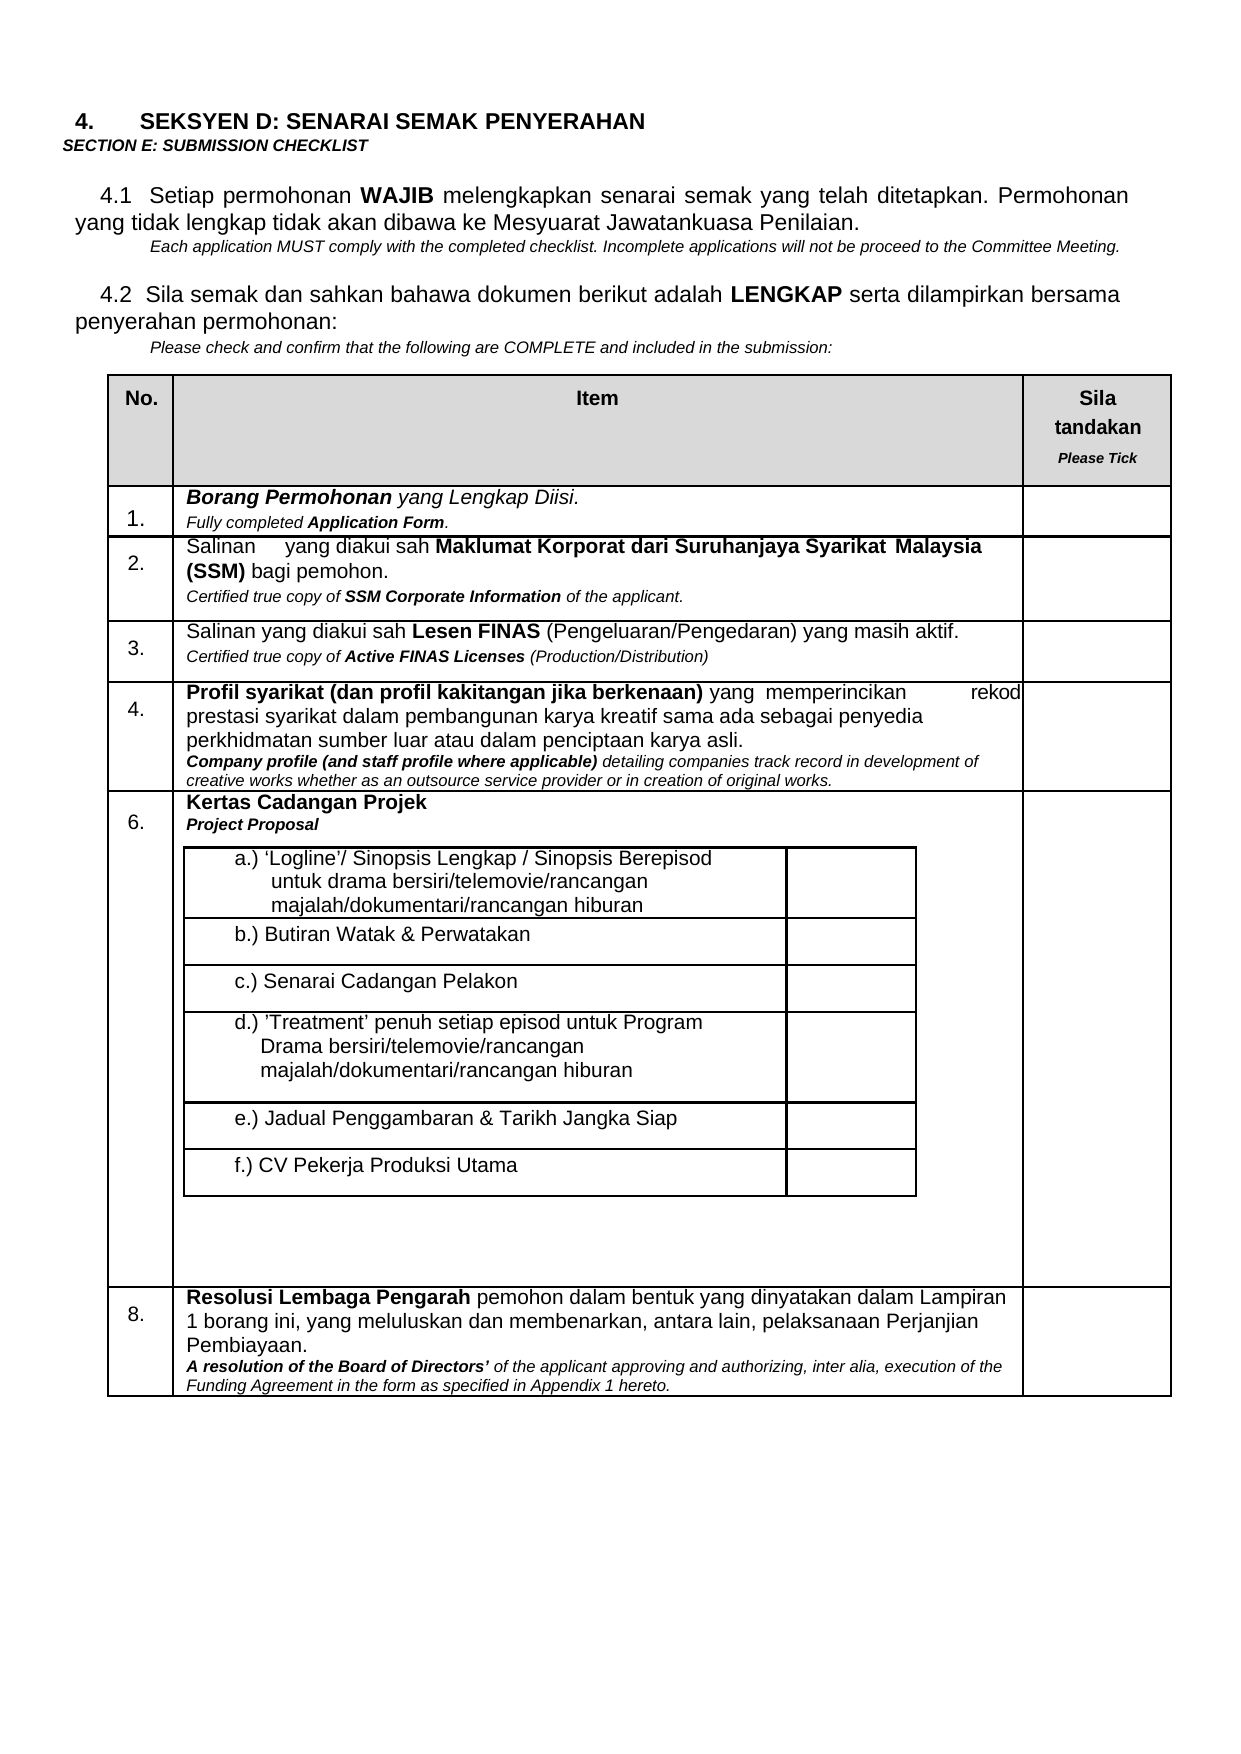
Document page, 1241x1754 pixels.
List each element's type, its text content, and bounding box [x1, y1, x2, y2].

table_header Sila tandakan Please Tick [1024, 376, 1170, 485]
subtitle 4.2 Sila semak dan sahkan bahawa dokumen berikut adalah LENGKAP serta dilampirkan bersama penyerahan permohonan: [75, 281, 1120, 335]
list 4.1 Setiap permohonan WAJIB melengkapkan senarai semak yang telah ditetapkan. Permohonan yang tidak lengkap tidak akan dibawa ke Mesyuarat Jawatankuasa Penilaian. [75, 182, 1129, 236]
subtitle SEKSYEN D: SENARAI SEMAK PENYERAHAN [75, 108, 1211, 134]
table_cell Resolusi Lembaga Pengarah pemohon dalam bentuk yang dinyatakan dalam Lampiran 1 borang ini, yang meluluskan dan membenarkan, antara lain, pelaksanaan Perjanjian Pembiayaan. A resolution of the Board of Directors’ of the applicant approving and authorizing, inter alia, execution of the Funding Agreement in the form as specified in Appendix 1 hereto. [174, 1288, 1022, 1395]
table_cell Salinan yang diakui sah Lesen FINAS (Pengeluaran/Pengedaran) yang masih aktif. Certified true copy of Active FINAS Licenses (Production/Distribution) [174, 622, 1022, 681]
table_cell [1024, 487, 1170, 535]
table_header No. [109, 376, 172, 485]
table_header Item [174, 376, 1022, 485]
text Each application MUST comply with the completed checklist. Incomplete applications will not be proceed to the Committee Meeting. [150, 237, 1211, 256]
table_cell Kertas Cadangan Projek Project Proposal [174, 792, 1022, 1286]
text Please check and confirm that the following are COMPLETE and included in the submission: [150, 338, 1211, 357]
table_cell [1024, 1288, 1170, 1395]
table_cell [1024, 622, 1170, 681]
table_cell 3. [109, 622, 172, 681]
table_cell [1024, 683, 1170, 790]
text SECTION E: SUBMISSION CHECKLIST [62, 136, 1211, 155]
table_cell 6. [109, 792, 172, 1286]
table_cell Salinan yang diakui sah Maklumat Korporat dari Suruhanjaya Syarikat Malaysia (SSM) bagi pemohon. Certified true copy of SSM Corporate Information of the applicant. [174, 538, 1022, 620]
table_cell 1. [109, 487, 172, 535]
table_cell Borang Permohonan yang Lengkap Diisi. Fully completed Application Form. [174, 487, 1022, 535]
table_cell 4. [109, 683, 172, 790]
table_cell 8. [109, 1288, 172, 1395]
table_cell [1024, 792, 1170, 1286]
table_cell [1024, 538, 1170, 620]
table_cell Profil syarikat (dan profil kakitangan jika berkenaan) yang memperincikan rekod prestasi syarikat dalam pembangunan karya kreatif sama ada sebagai penyedia perkhidmatan sumber luar atau dalam penciptaan karya asli. Company profile (and staff profile where applicable) detailing companies track record in development of creative works whether as an outsource service provider or in creation of original works. [174, 683, 1022, 790]
table_cell 2. [109, 538, 172, 620]
